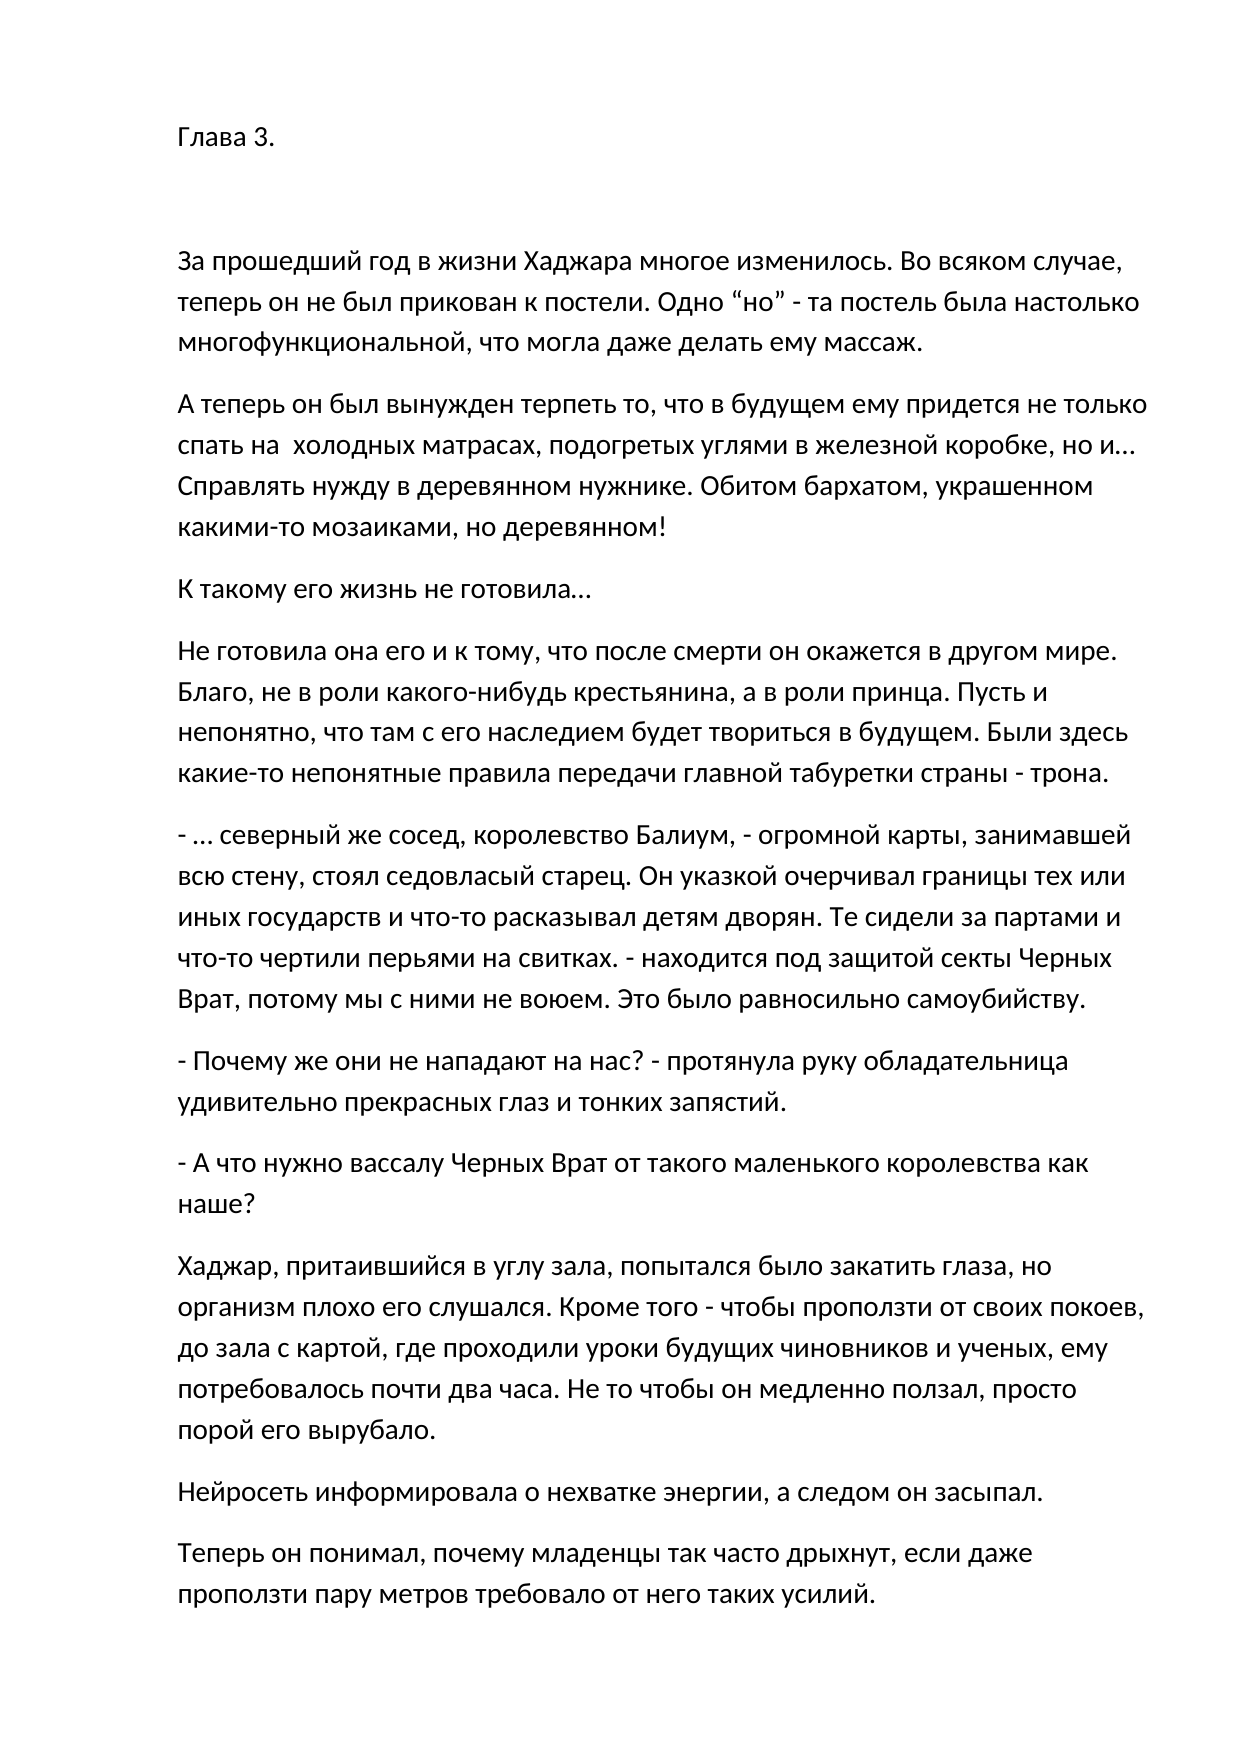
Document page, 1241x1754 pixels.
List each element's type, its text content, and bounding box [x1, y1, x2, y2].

text Не готовила она его и к тому, что после смерти он окажется в другом мире. Благо, не в роли какого-нибудь крестьянина, а в роли принца. Пусть и непонятно, что там с его наследием будет твориться в будущем. Были здесь какие-то непонятные правила передачи главной табуретки страны - трона. [177, 632, 1152, 790]
text - А что нужно вассалу Черных Врат от такого маленького королевства как наше? [177, 1144, 1152, 1221]
text - Почему же они не нападают на нас? - протянула руку обладательница удивительно прекрасных глаз и тонких запястий. [177, 1042, 1152, 1118]
text - … северный же сосед, королевство Балиум, - огромной карты, занимавшей всю стену, стоял седовласый старец. Он указкой очерчивал границы тех или иных государств и что-то расказывал детям дворян. Те сидели за партами и что-то чертили перьями на свитках. - находится под защитой секты Черных Врат, потому мы с ними не воюем. Это было равносильно самоубийству. [177, 816, 1152, 1016]
text Хаджар, притаившийся в углу зала, попытался было закатить глаза, но организм плохо его слушался. Кроме того - чтобы проползти от своих покоев, до зала с картой, где проходили уроки будущих чиновников и ученых, ему потребовалось почти два часа. Не то чтобы он медленно ползал, просто порой его вырубало. [177, 1247, 1152, 1447]
text За прошедший год в жизни Хаджара многое изменилось. Во всяком случае, теперь он не был прикован к постели. Одно “но” - та постель была настолько многофункциональной, что могла даже делать ему массаж. [177, 242, 1152, 359]
text Глава 3. [177, 118, 1152, 154]
text А теперь он был вынужден терпеть то, что в будущем ему придется не только спать на холодных матрасах, подогретых углями в железной коробке, но и… Справлять нужду в деревянном нужнике. Обитом бархатом, украшенном какими-то мозаиками, но деревянном! [177, 385, 1152, 544]
text Нейросеть информировала о нехватке энергии, а следом он засыпал. [177, 1473, 1152, 1508]
text Теперь он понимал, почему младенцы так часто дрыхнут, если даже проползти пару метров требовало от него таких усилий. [177, 1534, 1152, 1611]
text К такому его жизнь не готовила… [177, 570, 1152, 606]
